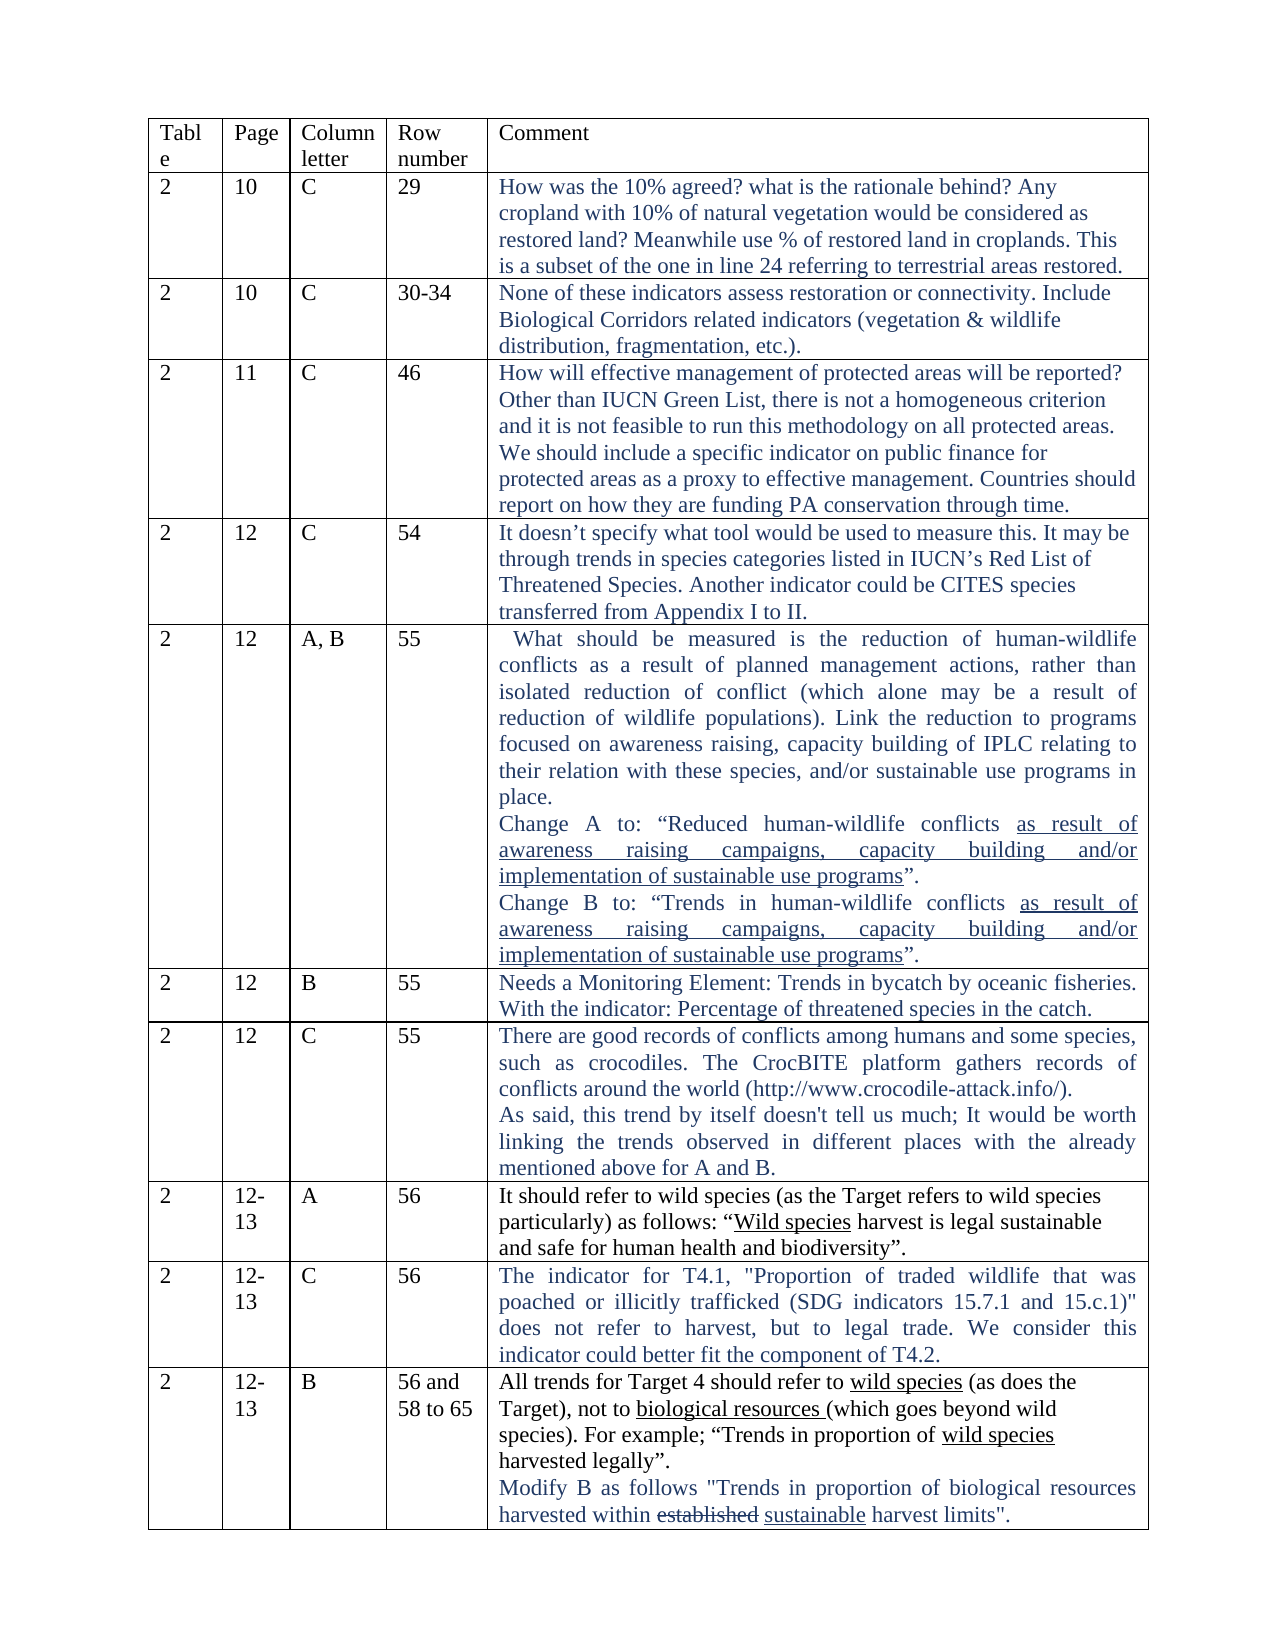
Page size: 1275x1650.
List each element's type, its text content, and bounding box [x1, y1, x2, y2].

table_cell It doesn’t specify what tool would be used to measure this. It may be through trends in species categories listed in IUCN’s Red List of Threatened Species. Another indicator could be CITES species transferred from Appendix I to II. [488, 519, 1148, 624]
table_cell 2 [149, 1023, 222, 1181]
table_cell 56 [387, 1262, 487, 1367]
table_cell 12 [223, 969, 289, 1021]
table_cell 56 and 58 to 65 [387, 1368, 487, 1528]
table_cell 2 [149, 1182, 222, 1261]
table_cell 12-13 [223, 1182, 289, 1261]
table_cell 12 [223, 625, 289, 968]
table_cell 29 [387, 173, 487, 278]
table_cell B [291, 969, 386, 1021]
table_cell 46 [387, 360, 487, 518]
table_cell 55 [387, 1023, 487, 1181]
table_cell There are good records of conflicts among humans and some species, such as crocodiles. The CrocBITE platform gathers records of conflicts around the world (http://www.crocodile-attack.info/). As said, this trend by itself doesn't tell us much; It would be worth linking the trends observed in different places with the already mentioned above for A and B. [488, 1023, 1148, 1181]
table_cell 55 [387, 625, 487, 968]
table_cell C [291, 279, 386, 358]
table_cell 2 [149, 519, 222, 624]
table_cell 10 [223, 173, 289, 278]
table_cell None of these indicators assess restoration or connectivity. Include Biological Corridors related indicators (vegetation & wildlife distribution, fragmentation, etc.). [488, 279, 1148, 358]
table_cell C [291, 1262, 386, 1367]
table_cell All trends for Target 4 should refer to wild species (as does the Target), not to biological resources (which goes beyond wild species). For example; “Trends in proportion of wild species harvested legally”. Modify B as follows "Trends in proportion of biological resources harvested within established sustainable harvest limits". [488, 1368, 1148, 1528]
table_cell 55 [387, 969, 487, 1021]
table_cell 54 [387, 519, 487, 624]
table_cell C [291, 173, 386, 278]
table_cell 2 [149, 625, 222, 968]
table_cell Needs a Monitoring Element: Trends in bycatch by oceanic fisheries. With the indicator: Percentage of threatened species in the catch. [488, 969, 1148, 1021]
table_cell C [291, 519, 386, 624]
table_cell 2 [149, 279, 222, 358]
table_cell C [291, 360, 386, 518]
table_cell It should refer to wild species (as the Target refers to wild species particularly) as follows: “Wild species harvest is legal sustainable and safe for human health and biodiversity”. [488, 1182, 1148, 1261]
table_cell 11 [223, 360, 289, 518]
table_cell What should be measured is the reduction of human-wildlife conflicts as a result of planned management actions, rather than isolated reduction of conflict (which alone may be a result of reduction of wildlife populations). Link the reduction to programs focused on awareness raising, capacity building of IPLC relating to their relation with these species, and/or sustainable use programs in place. Change A to: “Reduced human-wildlife conflicts as result of awareness raising campaigns, capacity building and/or implementation of sustainable use programs”. Change B to: “Trends in human-wildlife conflicts as result of awareness raising campaigns, capacity building and/or implementation of sustainable use programs”. [488, 625, 1148, 968]
table_cell 2 [149, 360, 222, 518]
table_cell A [291, 1182, 386, 1261]
table_cell B [291, 1368, 386, 1528]
table_cell 12 [223, 1023, 289, 1181]
table_cell C [291, 1023, 386, 1181]
table_cell 2 [149, 1262, 222, 1367]
table_cell 56 [387, 1182, 487, 1261]
table_cell 12-13 [223, 1368, 289, 1528]
table_cell How will effective management of protected areas will be reported? Other than IUCN Green List, there is not a homogeneous criterion and it is not feasible to run this methodology on all protected areas. We should include a specific indicator on public finance for protected areas as a proxy to effective management. Countries should report on how they are funding PA conservation through time. [488, 360, 1148, 518]
table_header Page [223, 119, 289, 172]
table_cell 12-13 [223, 1262, 289, 1367]
table_cell A, B [291, 625, 386, 968]
table_cell The indicator for T4.1, "Proportion of traded wildlife that was poached or illicitly trafficked (SDG indicators 15.7.1 and 15.c.1)" does not refer to harvest, but to legal trade. We consider this indicator could better fit the component of T4.2. [488, 1262, 1148, 1367]
table_cell 10 [223, 279, 289, 358]
table_cell How was the 10% agreed? what is the rationale behind? Any cropland with 10% of natural vegetation would be considered as restored land? Meanwhile use % of restored land in croplands. This is a subset of the one in line 24 referring to terrestrial areas restored. [488, 173, 1148, 278]
table_cell 30-34 [387, 279, 487, 358]
table_cell 2 [149, 173, 222, 278]
table_header Row number [387, 119, 487, 172]
table_cell 2 [149, 1368, 222, 1528]
table_cell 2 [149, 969, 222, 1021]
table_cell 12 [223, 519, 289, 624]
table_header Comment [488, 119, 1148, 172]
table_header Column letter [291, 119, 386, 172]
table_header Table [149, 119, 222, 172]
